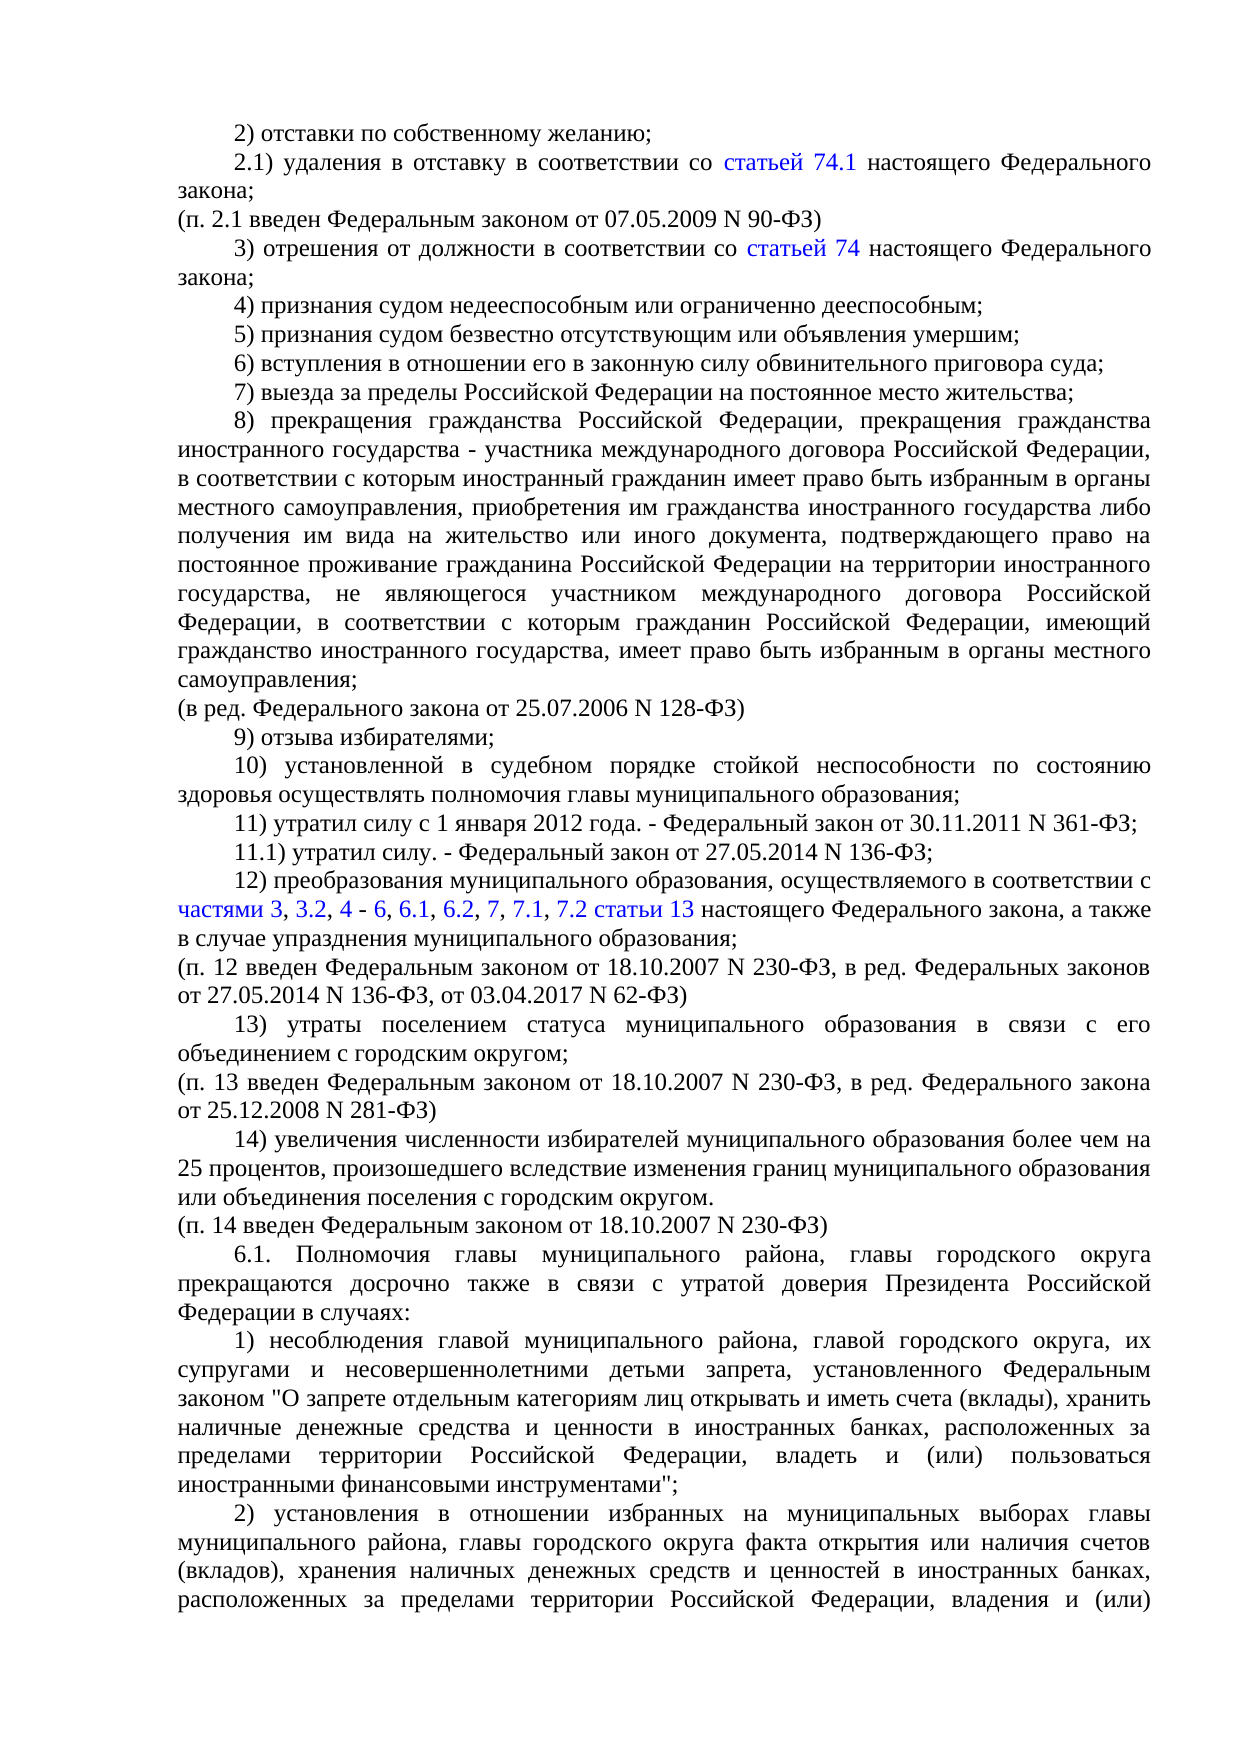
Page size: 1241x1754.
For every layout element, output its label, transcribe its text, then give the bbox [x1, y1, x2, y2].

text 4) признания судом недееспособным или ограниченно дееспособным; [177, 291, 1152, 319]
text 8) прекращения гражданства Российской Федерации, прекращения гражданства иностранного государства - участника международного договора Российской Федерации, в соответствии с которым иностранный гражданин имеет право быть избранным в органы местного самоуправления, приобретения им гражданства иностранного государства либо получения им вида на жительство или иного документа, подтверждающего право на постоянное проживание гражданина Российской Федерации на территории иностранного государства, не являющегося участником международного договора Российской Федерации, в соответствии с которым гражданин Российской Федерации, имеющий гражданство иностранного государства, имеет право быть избранным в органы местного самоуправления; [177, 406, 1152, 693]
text (п. 14 введен Федеральным законом от 18.10.2007 N 230-ФЗ) [177, 1211, 1152, 1239]
text 14) увеличения численности избирателей муниципального образования более чем на 25 процентов, произошедшего вследствие изменения границ муниципального образования или объединения поселения с городским округом. [177, 1124, 1152, 1211]
text 3) отрешения от должности в соответствии со статьей 74 настоящего Федерального закона; [177, 233, 1152, 291]
text (п. 12 введен Федеральным законом от 18.10.2007 N 230-ФЗ, в ред. Федеральных законов от 27.05.2014 N 136-ФЗ, от 03.04.2017 N 62-ФЗ) [177, 952, 1152, 1009]
text 12) преобразования муниципального образования, осуществляемого в соответствии с частями 3, 3.2, 4 - 6, 6.1, 6.2, 7, 7.1, 7.2 статьи 13 настоящего Федерального закона, а также в случае упразднения муниципального образования; [177, 866, 1152, 952]
text 9) отзыва избирателями; [177, 722, 1152, 751]
text 5) признания судом безвестно отсутствующим или объявления умершим; [177, 319, 1152, 348]
text (п. 13 введен Федеральным законом от 18.10.2007 N 230-ФЗ, в ред. Федерального закона от 25.12.2008 N 281-ФЗ) [177, 1067, 1152, 1124]
text 10) установленной в судебном порядке стойкой неспособности по состоянию здоровья осуществлять полномочия главы муниципального образования; [177, 751, 1152, 808]
text 13) утраты поселением статуса муниципального образования в связи с его объединением с городским округом; [177, 1009, 1152, 1067]
text 2.1) удаления в отставку в соответствии со статьей 74.1 настоящего Федерального закона; [177, 147, 1152, 204]
text 2) отставки по собственному желанию; [177, 118, 1152, 147]
text 1) несоблюдения главой муниципального района, главой городского округа, их супругами и несовершеннолетними детьми запрета, установленного Федеральным законом "О запрете отдельным категориям лиц открывать и иметь счета (вклады), хранить наличные денежные средства и ценности в иностранных банках, расположенных за пределами территории Российской Федерации, владеть и (или) пользоваться иностранными финансовыми инструментами"; [177, 1326, 1152, 1498]
text 11) утратил силу с 1 января 2012 года. - Федеральный закон от 30.11.2011 N 361-ФЗ; [177, 808, 1152, 837]
text 6) вступления в отношении его в законную силу обвинительного приговора суда; [177, 348, 1152, 377]
text 6.1. Полномочия главы муниципального района, главы городского округа прекращаются досрочно также в связи с утратой доверия Президента Российской Федерации в случаях: [177, 1239, 1152, 1326]
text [177, 1498, 1152, 1613]
text (п. 2.1 введен Федеральным законом от 07.05.2009 N 90-ФЗ) [177, 204, 1152, 233]
text (в ред. Федерального закона от 25.07.2006 N 128-ФЗ) [177, 693, 1152, 722]
text 7) выезда за пределы Российской Федерации на постоянное место жительства; [177, 377, 1152, 406]
text 11.1) утратил силу. - Федеральный закон от 27.05.2014 N 136-ФЗ; [177, 837, 1152, 866]
